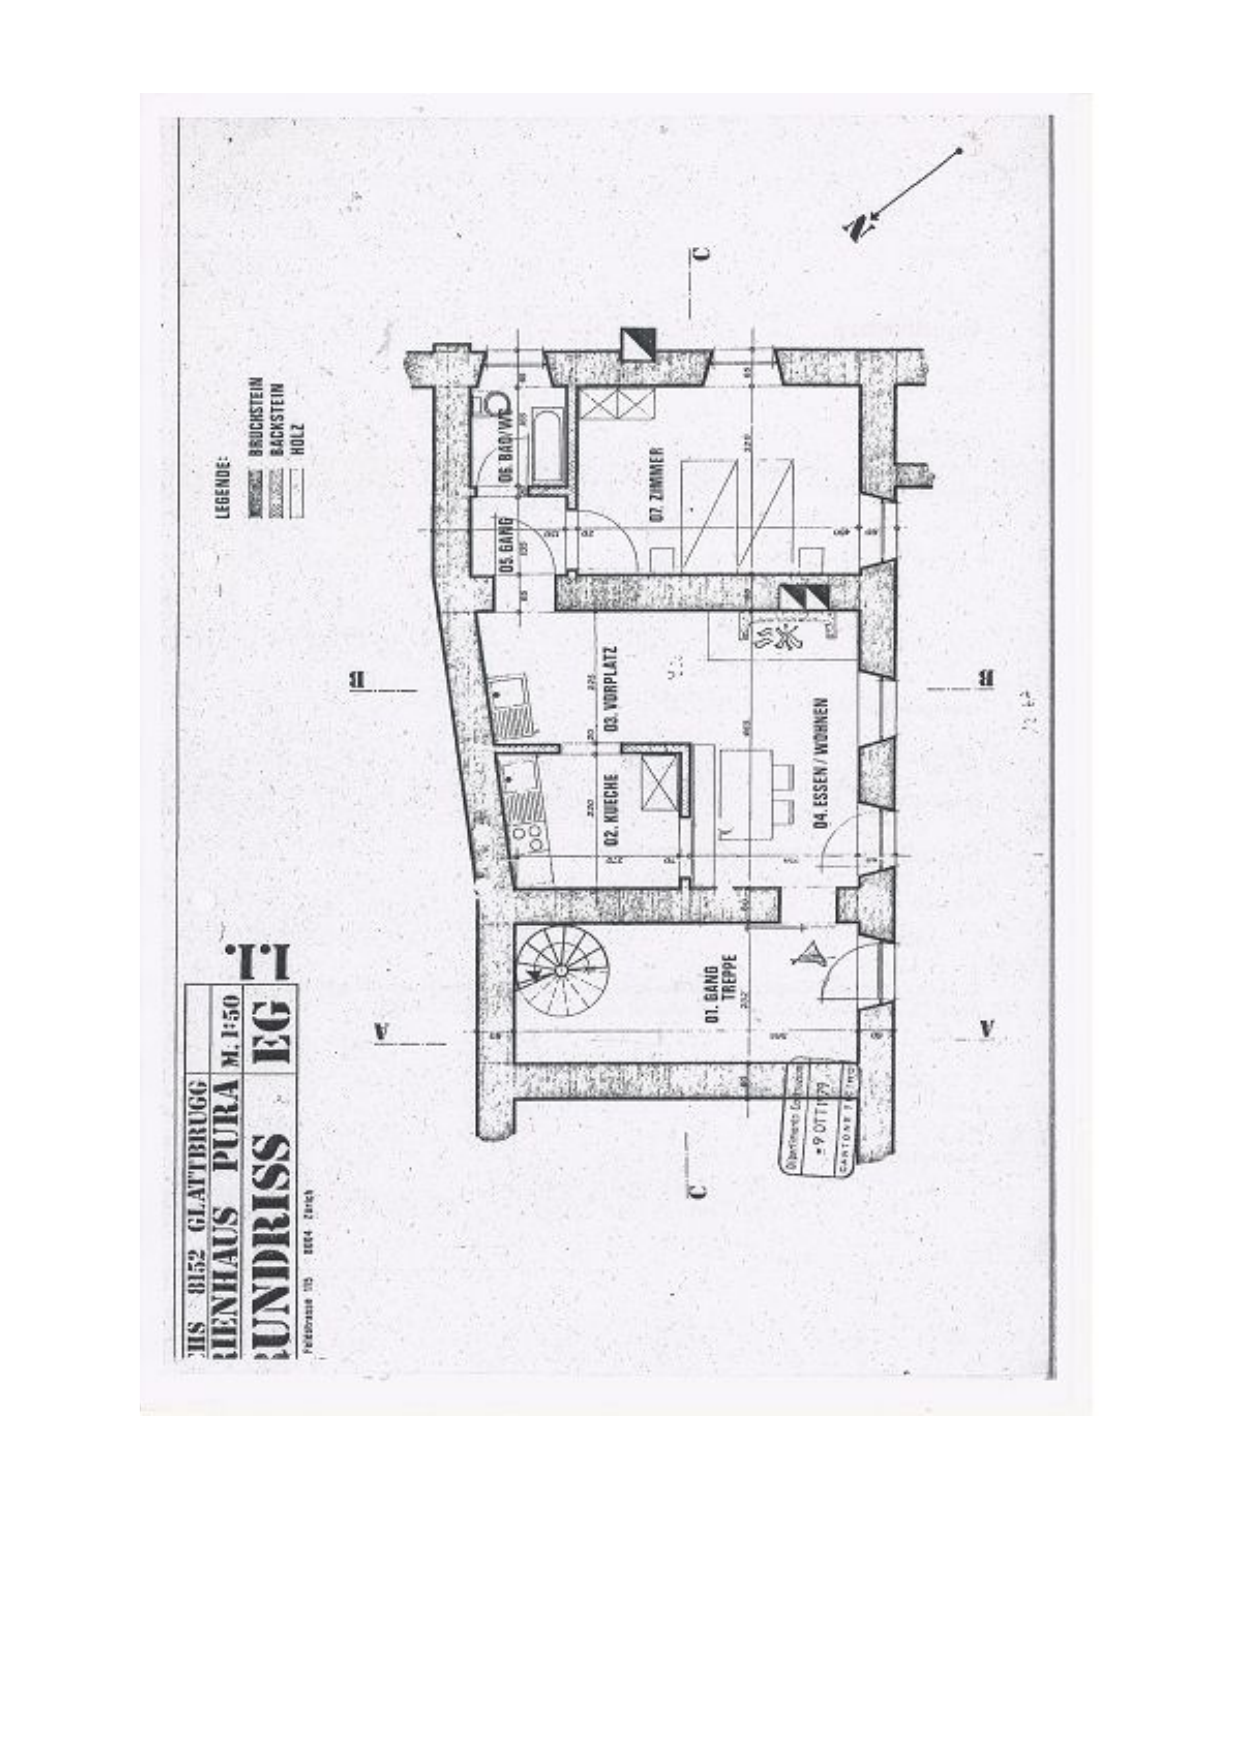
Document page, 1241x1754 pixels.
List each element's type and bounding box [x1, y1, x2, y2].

picture [139, 93, 1101, 1416]
